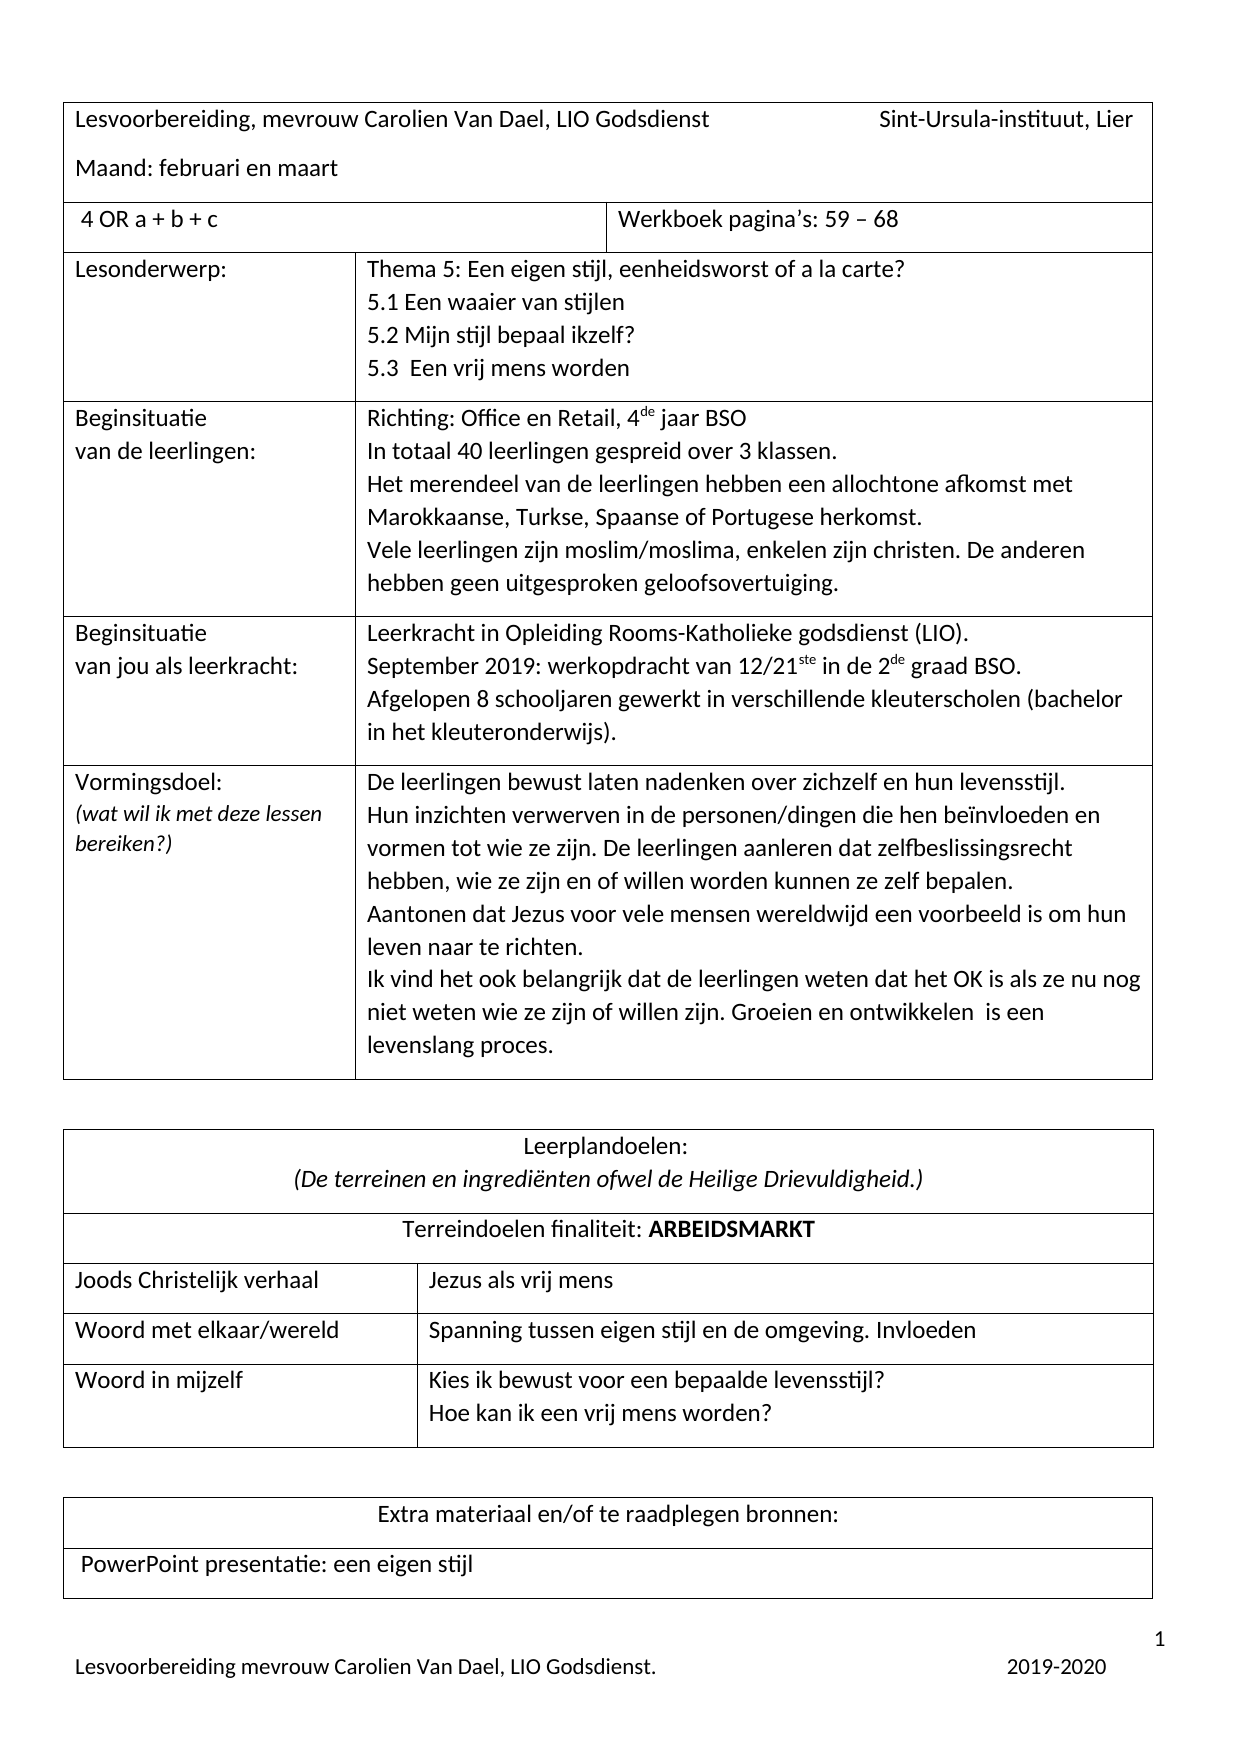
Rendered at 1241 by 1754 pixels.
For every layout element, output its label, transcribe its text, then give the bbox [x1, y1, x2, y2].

table_header Leerplandoelen: (De terreinen en ingrediënten ofwel de Heilige Drievuldigheid.) [64, 1130, 1153, 1212]
table_cell Werkboek pagina’s: 59 – 68 [607, 203, 1152, 252]
table_cell Richting: Office en Retail, 4de jaar BSO In totaal 40 leerlingen gespreid over 3 klassen. Het merendeel van de leerlingen hebben een allochtone afkomst met Marokkaanse, Turkse, Spaanse of Portugese herkomst. Vele leerlingen zijn moslim/moslima, enkelen zijn christen. De anderen hebben geen uitgesproken geloofsovertuiging. [356, 402, 1152, 616]
table_cell Jezus als vrij mens [418, 1264, 1153, 1313]
table_cell Spanning tussen eigen stijl en de omgeving. Invloeden [418, 1314, 1153, 1363]
table_cell Leerkracht in Opleiding Rooms-Katholieke godsdienst (LIO). September 2019: werkopdracht van 12/21ste in de 2de graad BSO. Afgelopen 8 schooljaren gewerkt in verschillende kleuterscholen (bachelor in het kleuteronderwijs). [356, 617, 1152, 765]
table_cell Joods Christelijk verhaal [64, 1264, 417, 1313]
table_cell Woord met elkaar/wereld [64, 1314, 417, 1363]
table_cell Lesonderwerp: [64, 253, 355, 401]
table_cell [64, 1549, 1152, 1598]
table_cell Woord in mijzelf [64, 1365, 417, 1447]
table_cell Thema 5: Een eigen stijl, eenheidsworst of a la carte? 5.1 Een waaier van stijlen 5.2 Mijn stijl bepaal ikzelf? 5.3 Een vrij mens worden [356, 253, 1152, 401]
table_cell Vormingsdoel: (wat wil ik met deze lessen bereiken?) [64, 766, 355, 1079]
table_cell Beginsituatie van jou als leerkracht: [64, 617, 355, 765]
table_cell Beginsituatie van de leerlingen: [64, 402, 355, 616]
table_header Extra materiaal en/of te raadplegen bronnen: [64, 1498, 1152, 1548]
table_header Lesvoorbereiding, mevrouw Carolien Van Dael, LIO Godsdienst Sint-Ursula-instituut, Lier Maand: februari en maart [64, 103, 1152, 202]
table_cell Kies ik bewust voor een bepaalde levensstijl? Hoe kan ik een vrij mens worden? [418, 1365, 1153, 1447]
table_cell Terreindoelen finaliteit: ARBEIDSMARKT [64, 1214, 1153, 1263]
table_cell De leerlingen bewust laten nadenken over zichzelf en hun levensstijl. Hun inzichten verwerven in de personen/dingen die hen beïnvloeden en vormen tot wie ze zijn. De leerlingen aanleren dat zelfbeslissingsrecht hebben, wie ze zijn en of willen worden kunnen ze zelf bepalen. Aantonen dat Jezus voor vele mensen wereldwijd een voorbeeld is om hun leven naar te richten. Ik vind het ook belangrijk dat de leerlingen weten dat het OK is als ze nu nog niet weten wie ze zijn of willen zijn. Groeien en ontwikkelen is een levenslang proces. [356, 766, 1152, 1079]
table_cell 4 OR a + b + c [64, 203, 606, 252]
